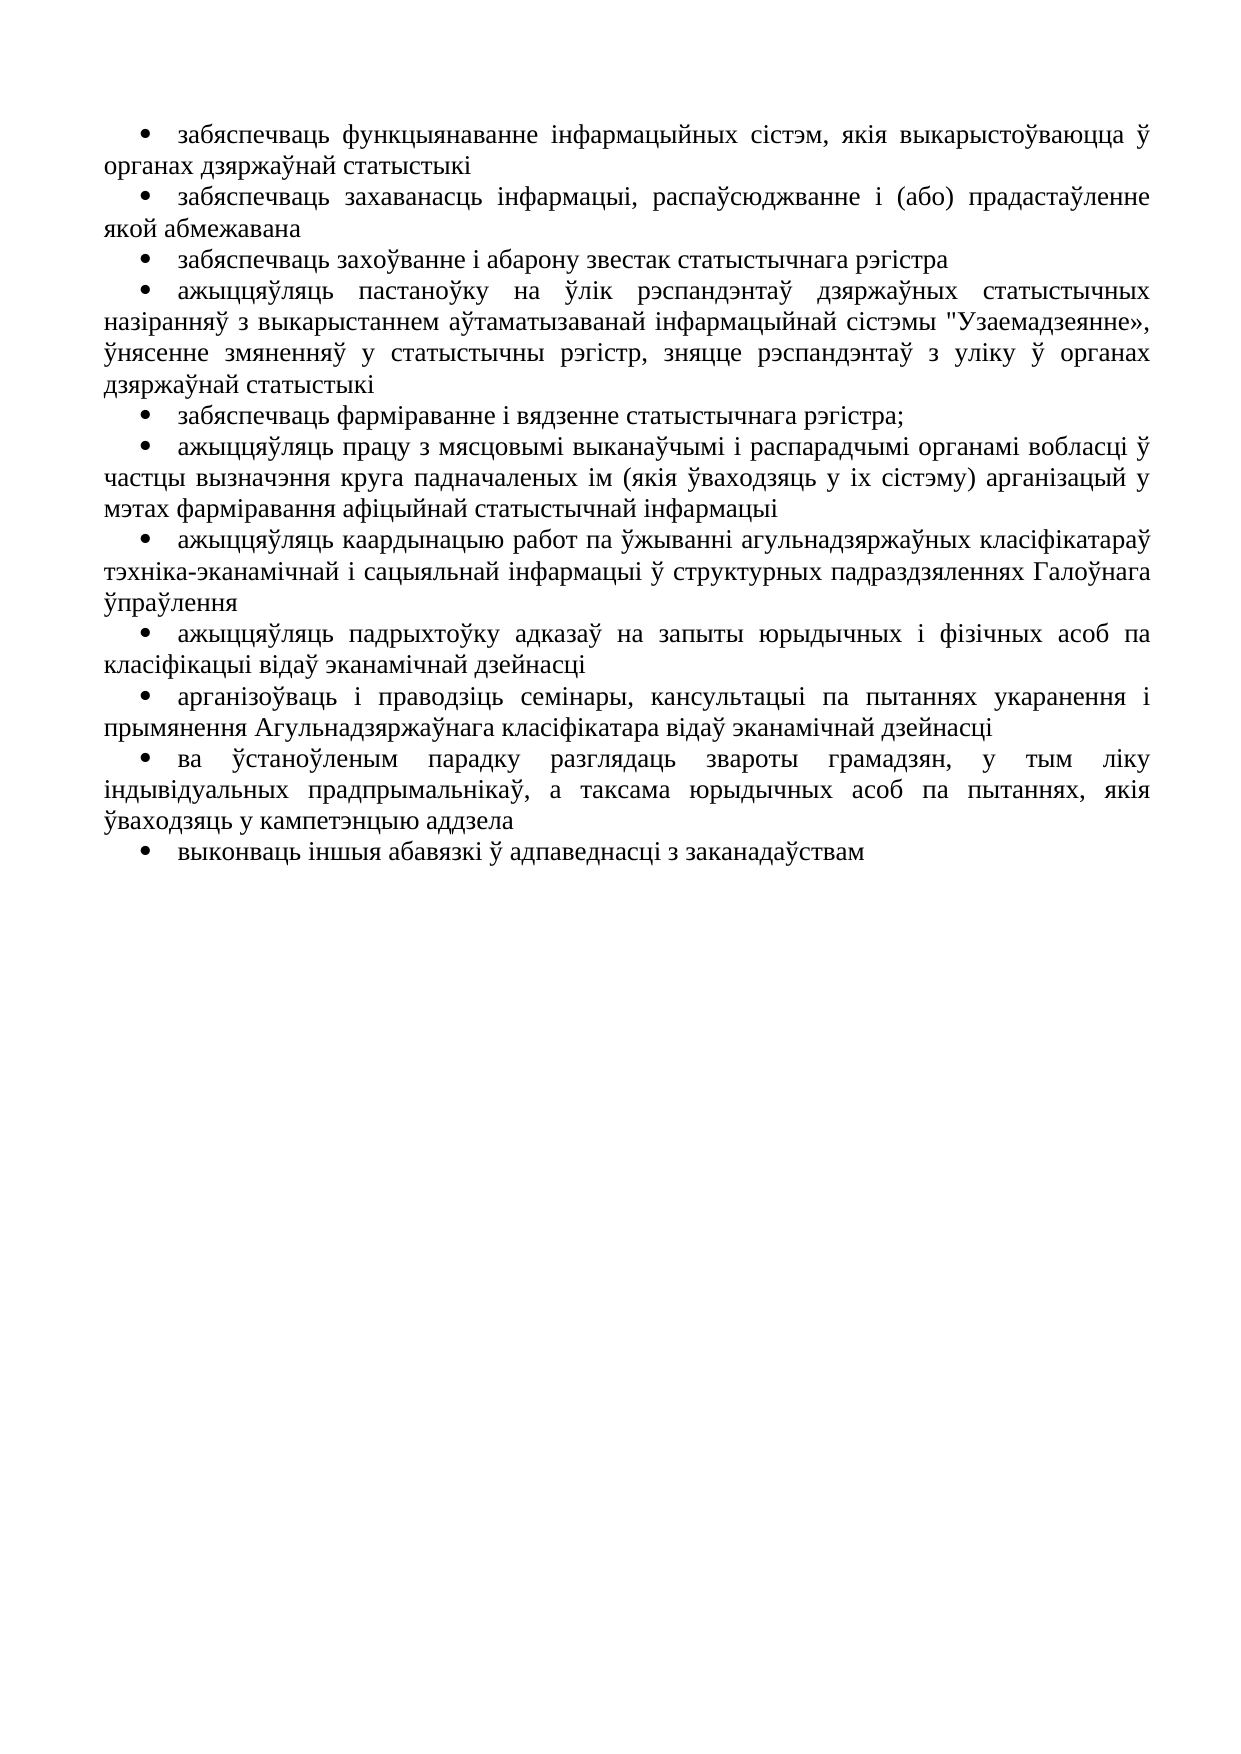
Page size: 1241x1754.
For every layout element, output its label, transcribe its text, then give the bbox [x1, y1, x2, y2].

list арганізоўваць і праводзіць семінары, кансультацыі па пытаннях укаранення і прымянення Агульнадзяржаўнага класіфікатара відаў эканамічнай дзейнасці [103, 679, 1152, 742]
list ажыццяўляць падрыхтоўку адказаў на запыты юрыдычных і фізічных асоб па класіфікацыі відаў эканамічнай дзейнасці [103, 617, 1152, 679]
list ажыццяўляць пастаноўку на ўлік рэспандэнтаў дзяржаўных статыстычных назіранняў з выкарыстаннем аўтаматызаванай інфармацыйнай сістэмы "Узаемадзеянне», ўнясенне змяненняў у статыстычны рэгістр, зняцце рэспандэнтаў з уліку ў органах дзяржаўнай статыстыкі [103, 274, 1152, 399]
list забяспечваць фарміраванне і вядзенне статыстычнага рэгістра; [103, 399, 1152, 430]
list забяспечваць функцыянаванне інфармацыйных сістэм, якія выкарыстоўваюцца ў органах дзяржаўнай статыстыкі [103, 118, 1152, 181]
list забяспечваць захаванасць інфармацыі, распаўсюджванне і (або) прадастаўленне якой абмежавана [103, 181, 1152, 243]
list ва ўстаноўленым парадку разглядаць звароты грамадзян, у тым ліку індывідуальных прадпрымальнікаў, а таксама юрыдычных асоб па пытаннях, якія ўваходзяць у кампетэнцыю аддзела [103, 742, 1152, 836]
list выконваць iншыя абавязкi ў адпаведнасцi з заканадаўствам [103, 836, 1152, 867]
list ажыццяўляць каардынацыю работ па ўжыванні агульнадзяржаўных класіфікатараў тэхніка-эканамічнай і сацыяльнай інфармацыі ў структурных падраздзяленнях Галоўнага ўпраўлення [103, 524, 1152, 617]
list ажыццяўляць працу з мясцовымі выканаўчымі і распарадчымі органамі вобласці ў частцы вызначэння круга падначаленых ім (якія ўваходзяць у іх сістэму) арганізацый у мэтах фарміравання афіцыйнай статыстычнай інфармацыі [103, 430, 1152, 524]
list забяспечваць захоўванне i абарону звестак статыстычнага рэгістра [103, 243, 1152, 274]
